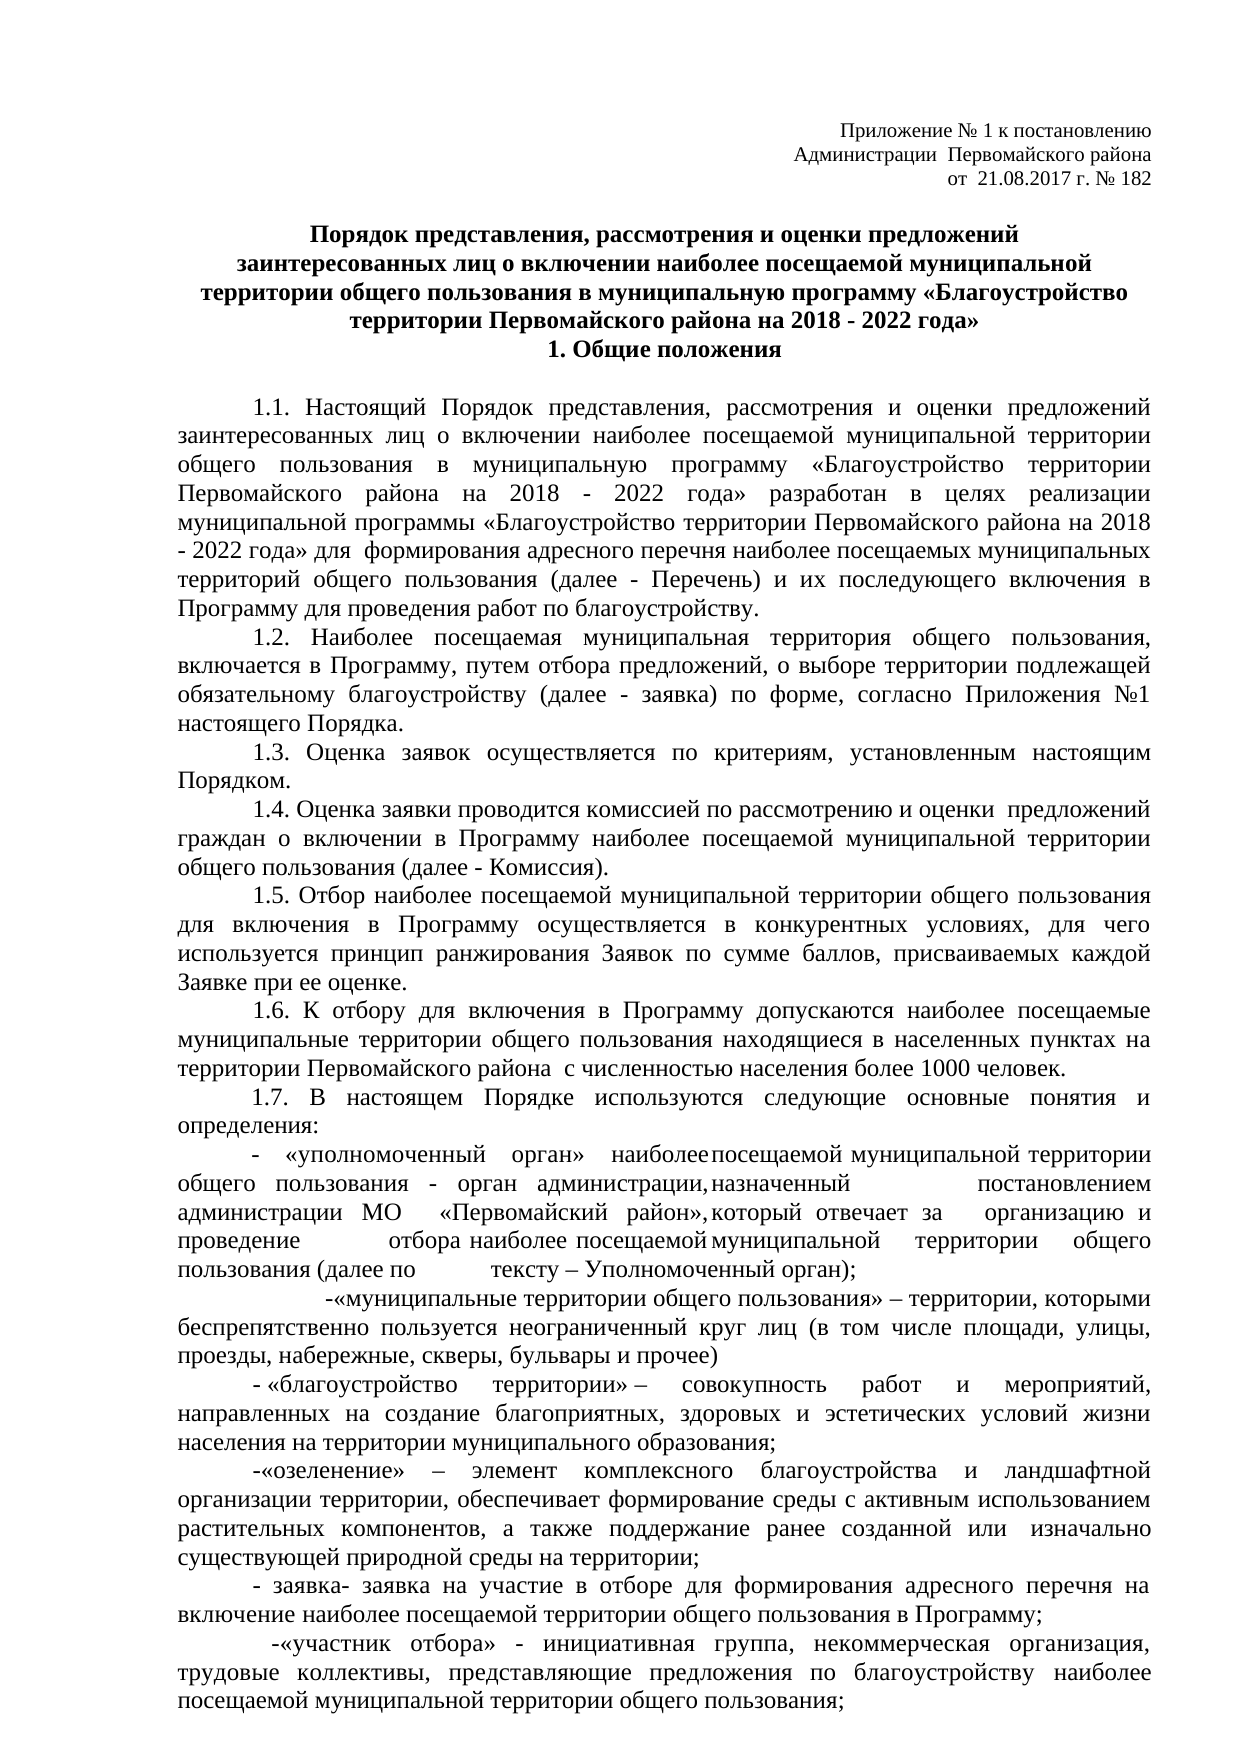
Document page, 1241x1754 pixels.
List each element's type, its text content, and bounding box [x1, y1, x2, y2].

text 1.1. Настоящий Порядок представления, рассмотрения и оценки предложений заинтересованных лиц о включении наиболее посещаемой муниципальной территории общего пользования в муниципальную программу «Благоустройство территории Первомайского района на 2018 - 2022 года» разработан в целях реализации муниципальной программы «Благоустройство территории Первомайского района на 2018 - 2022 года» для формирования адресного перечня наиболее посещаемых муниципальных территорий общего пользования (далее - Перечень) и их последующего включения в Программу для проведения работ по благоустройству. [177, 392, 1152, 622]
text 1.7. В настоящем Порядке используются следующие основные понятия и определения: [177, 1082, 1152, 1139]
text 1.4. Оценка заявки проводится комиссией по рассмотрению и оценки предложений граждан о включении в Программу наиболее посещаемой муниципальной территории общего пользования (далее - Комиссия). [177, 794, 1152, 880]
text Приложение № 1 к постановлению [177, 118, 1152, 142]
text -«муниципальные территории общего пользования» – территории, которыми беспрепятственно пользуется неограниченный круг лиц (в том числе площади, улицы, проезды, набережные, скверы, бульвары и прочее) [177, 1283, 1152, 1369]
text -«озеленение» – элемент комплексного благоустройства и ландшафтной организации территории, обеспечивает формирование среды с активным использованием растительных компонентов, а также поддержание ранее созданной или изначально существующей природной среды на территории; [177, 1455, 1152, 1570]
text заинтересованных лиц о включении наиболее посещаемой муниципальной территории общего пользования в муниципальную программу «Благоустройство территории Первомайского района на 2018 - 2022 года» [177, 248, 1152, 334]
text от 21.08.. № 182 [177, 166, 1152, 190]
text 1.2. Наиболее посещаемая муниципальная территория общего пользования, включается в Программу, путем отбора предложений, о выборе территории подлежащей обязательному благоустройству (далее - заявка) по форме, согласно Приложения №1 настоящего Порядка. [177, 622, 1152, 737]
text 1.3. Оценка заявок осуществляется по критериям, установленным настоящим Порядком. [177, 737, 1152, 794]
text Администрации Первомайского района [177, 142, 1152, 166]
text 1.6. К отбору для включения в Программу допускаются наиболее посещаемые муниципальные территории общего пользования находящиеся в населенных пунктах на территории Первомайского района с численностью населения более 1000 человек. [177, 995, 1152, 1082]
text Порядок представления, рассмотрения и оценки предложений [177, 219, 1152, 248]
text - заявка- заявка на участие в отборе для формирования адресного перечня на включение наиболее посещаемой территории общего пользования в Программу; [177, 1570, 1152, 1628]
text 1.5. Отбор наиболее посещаемой муниципальной территории общего пользования для включения в Программу осуществляется в конкурентных условиях, для чего используется принцип ранжирования Заявок по сумме баллов, присваиваемых каждой Заявке при ее оценке. [177, 880, 1152, 995]
text -«участник отбора» - инициативная группа, некоммерческая организация, трудовые коллективы, представляющие предложения по благоустройству наиболее посещаемой муниципальной территории общего пользования; [177, 1628, 1152, 1714]
text - «благоустройство территории» – совокупность работ и мероприятий, направленных на создание благоприятных, здоровых и эстетических условий жизни населения на территории муниципального образования; [177, 1369, 1152, 1455]
text 1. Общие положения [177, 334, 1152, 363]
text - «уполномоченный орган» наиболее посещаемой муниципальной территории общего пользования - орган администрации, назначенный постановлением администрации МО «Первомайский район», который отвечает за организацию и проведение отбора наиболее посещаемой муниципальной территории общего пользования (далее по тексту – Уполномоченный орган); [177, 1139, 1152, 1283]
